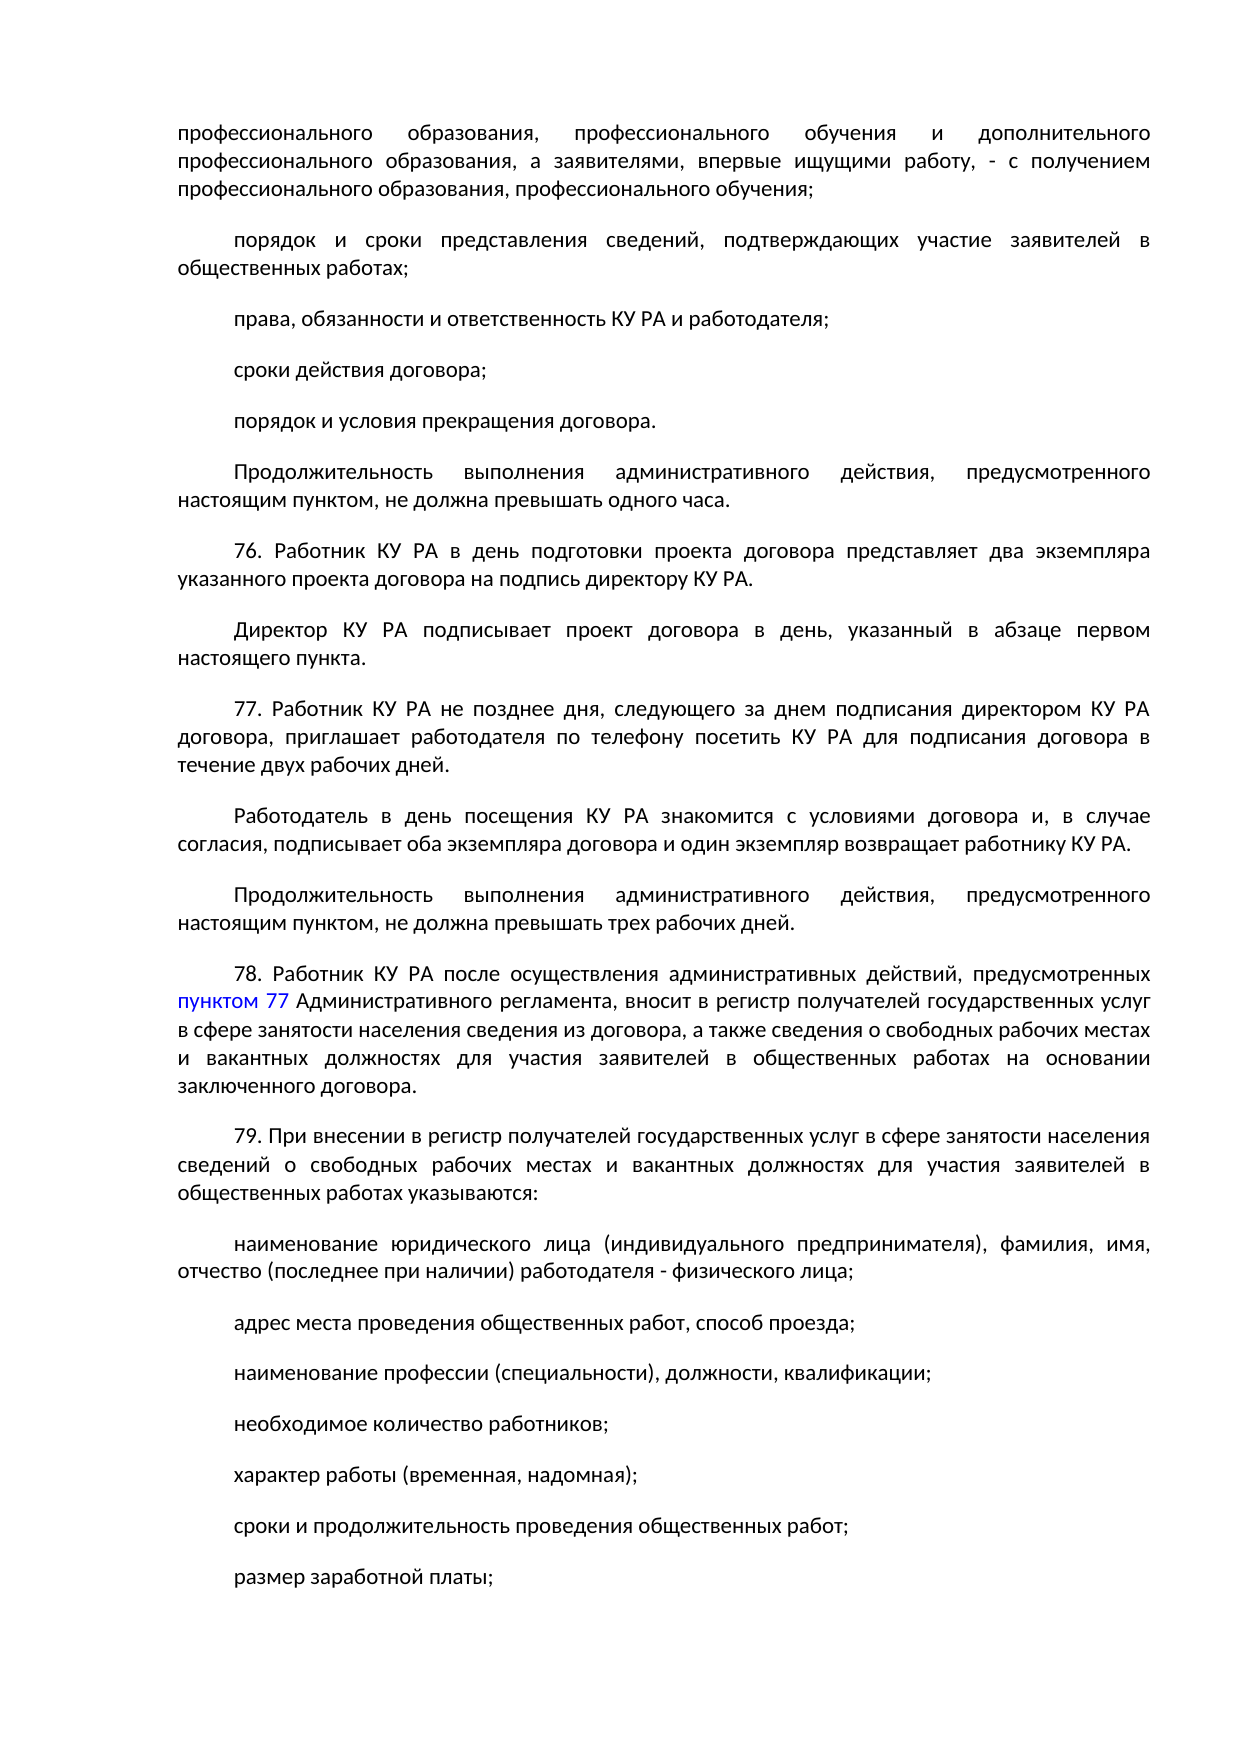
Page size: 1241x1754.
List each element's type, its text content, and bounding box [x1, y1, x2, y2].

text наименование профессии (специальности), должности, квалификации; [177, 1358, 1152, 1387]
text необходимое количество работников; [177, 1409, 1152, 1437]
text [177, 118, 1152, 202]
text 77. Работник КУ РА не позднее дня, следующего за днем подписания директором КУ РА договора, приглашает работодателя по телефону посетить КУ РА для подписания договора в течение двух рабочих дней. [177, 694, 1152, 778]
text адрес места проведения общественных работ, способ проезда; [177, 1308, 1152, 1336]
text права, обязанности и ответственность КУ РА и работодателя; [177, 304, 1152, 332]
text 76. Работник КУ РА в день подготовки проекта договора представляет два экземпляра указанного проекта договора на подпись директору КУ РА. [177, 536, 1152, 592]
text Работодатель в день посещения КУ РА знакомится с условиями договора и, в случае согласия, подписывает оба экземпляра договора и один экземпляр возвращает работнику КУ РА. [177, 801, 1152, 857]
text 78. Работник КУ РА после осуществления административных действий, предусмотренных пунктом 77 Административного регламента, вносит в регистр получателей государственных услуг в сфере занятости населения сведения из договора, а также сведения о свободных рабочих местах и вакантных должностях для участия заявителей в общественных работах на основании заключенного договора. [177, 959, 1152, 1099]
text порядок и сроки представления сведений, подтверждающих участие заявителей в общественных работах; [177, 225, 1152, 281]
text сроки действия договора; [177, 355, 1152, 383]
text порядок и условия прекращения договора. [177, 406, 1152, 434]
text наименование юридического лица (индивидуального предпринимателя), фамилия, имя, отчество (последнее при наличии) работодателя - физического лица; [177, 1229, 1152, 1285]
text Продолжительность выполнения административного действия, предусмотренного настоящим пунктом, не должна превышать трех рабочих дней. [177, 880, 1152, 936]
text Продолжительность выполнения административного действия, предусмотренного настоящим пунктом, не должна превышать одного часа. [177, 457, 1152, 513]
text размер заработной платы; [177, 1562, 1152, 1590]
text характер работы (временная, надомная); [177, 1460, 1152, 1488]
text Директор КУ РА подписывает проект договора в день, указанный в абзаце первом настоящего пункта. [177, 615, 1152, 671]
text сроки и продолжительность проведения общественных работ; [177, 1511, 1152, 1539]
text 79. При внесении в регистр получателей государственных услуг в сфере занятости населения сведений о свободных рабочих местах и вакантных должностях для участия заявителей в общественных работах указываются: [177, 1122, 1152, 1206]
